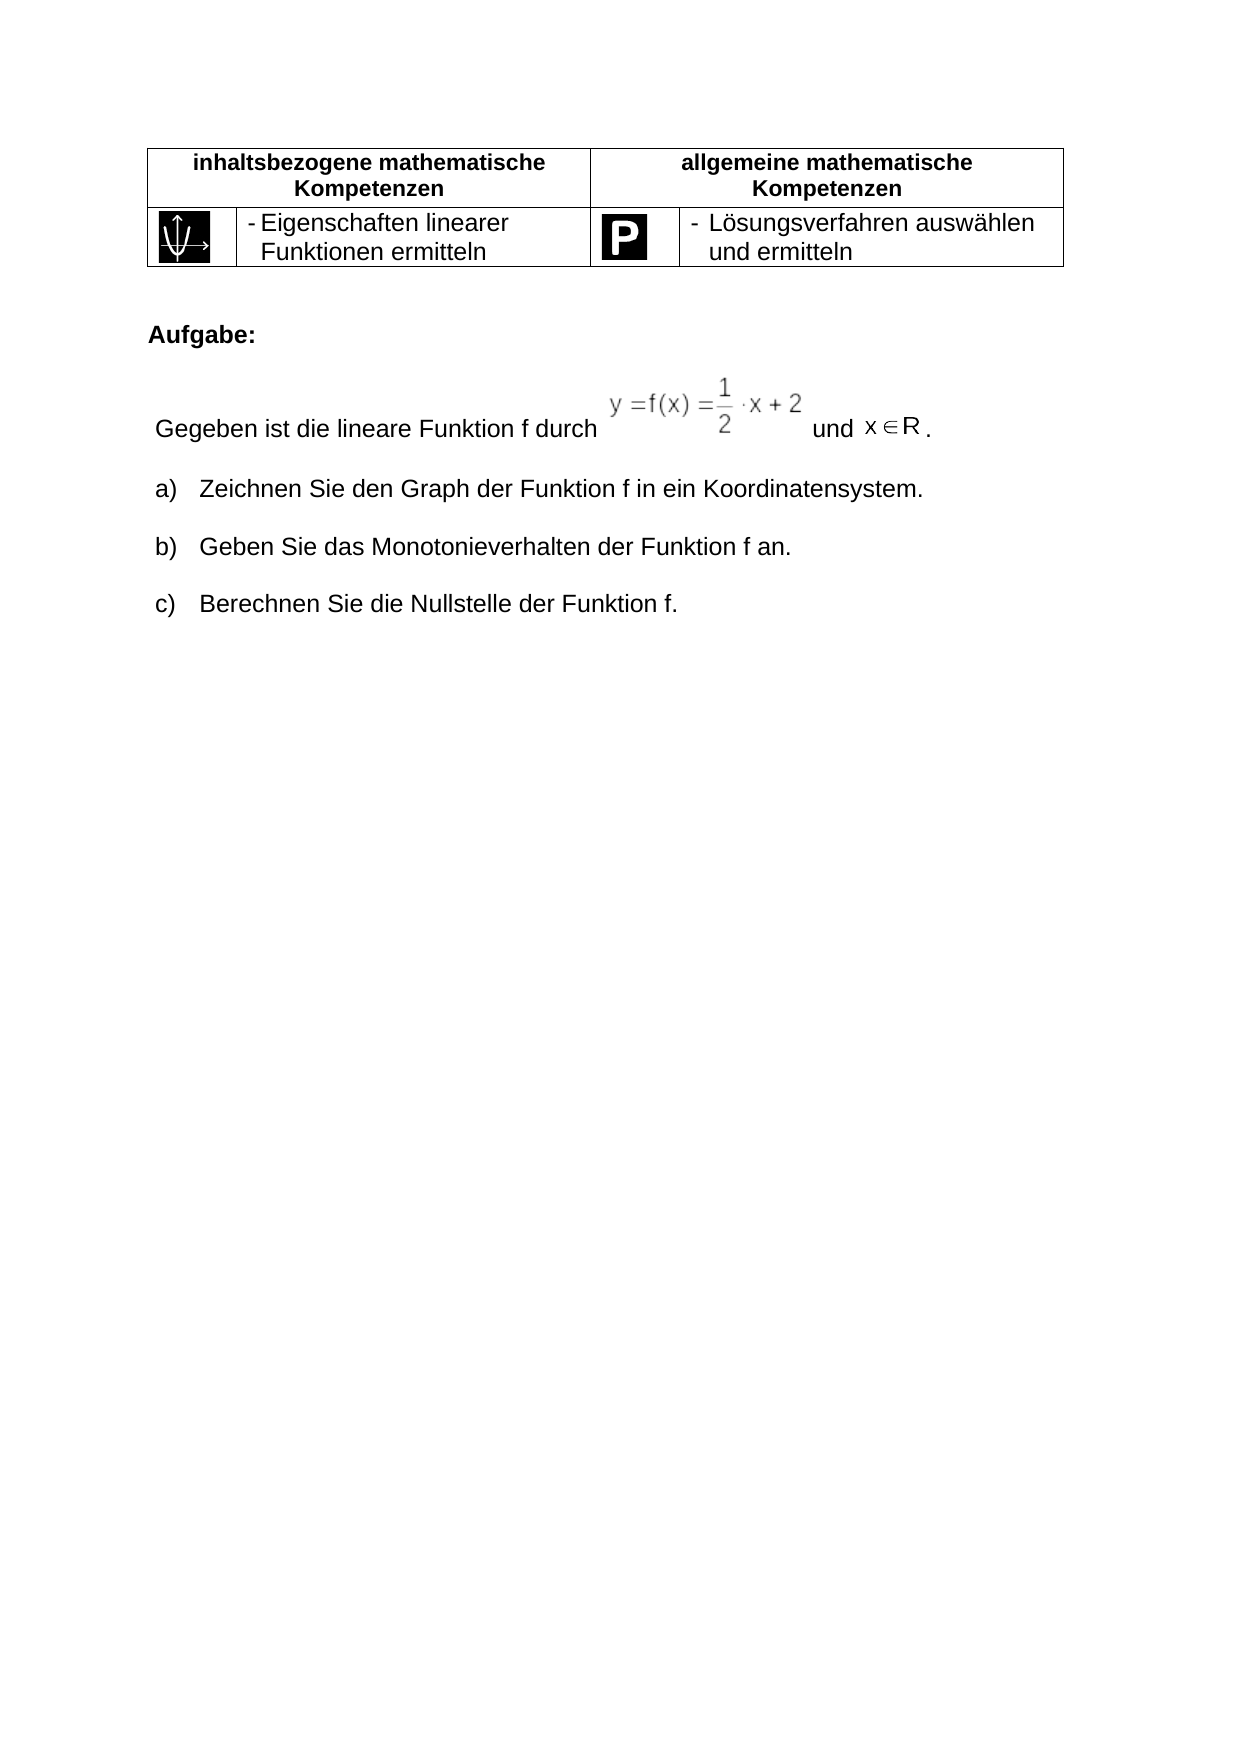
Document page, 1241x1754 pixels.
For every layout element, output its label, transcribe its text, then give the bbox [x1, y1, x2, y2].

table_cell b) [148, 532, 192, 589]
table_cell a) [148, 474, 192, 532]
picture [158, 211, 211, 263]
table_cell [591, 208, 679, 266]
table_cell Eigenschaften linearer Funktionen ermitteln [237, 208, 590, 266]
table_cell Geben Sie das Monotonieverhalten der Funktion f an. [192, 532, 1107, 589]
table_header allgemeine mathematische Kompetenzen [591, 149, 1063, 207]
table_header Gegeben ist die lineare Funktion f durch und . [148, 374, 1107, 474]
table_cell [148, 208, 236, 266]
table_header inhaltsbezogene mathematische Kompetenzen [148, 149, 590, 207]
table_cell c) [148, 589, 192, 647]
text Aufgabe: [148, 320, 1093, 349]
table_cell Lösungsverfahren auswählen und ermitteln [680, 208, 1063, 266]
table_cell Zeichnen Sie den Graph der Funktion f in ein Koordinatensystem. [192, 474, 1107, 532]
table_cell Berechnen Sie die Nullstelle der Funktion f. [192, 589, 1107, 647]
picture [601, 214, 648, 260]
